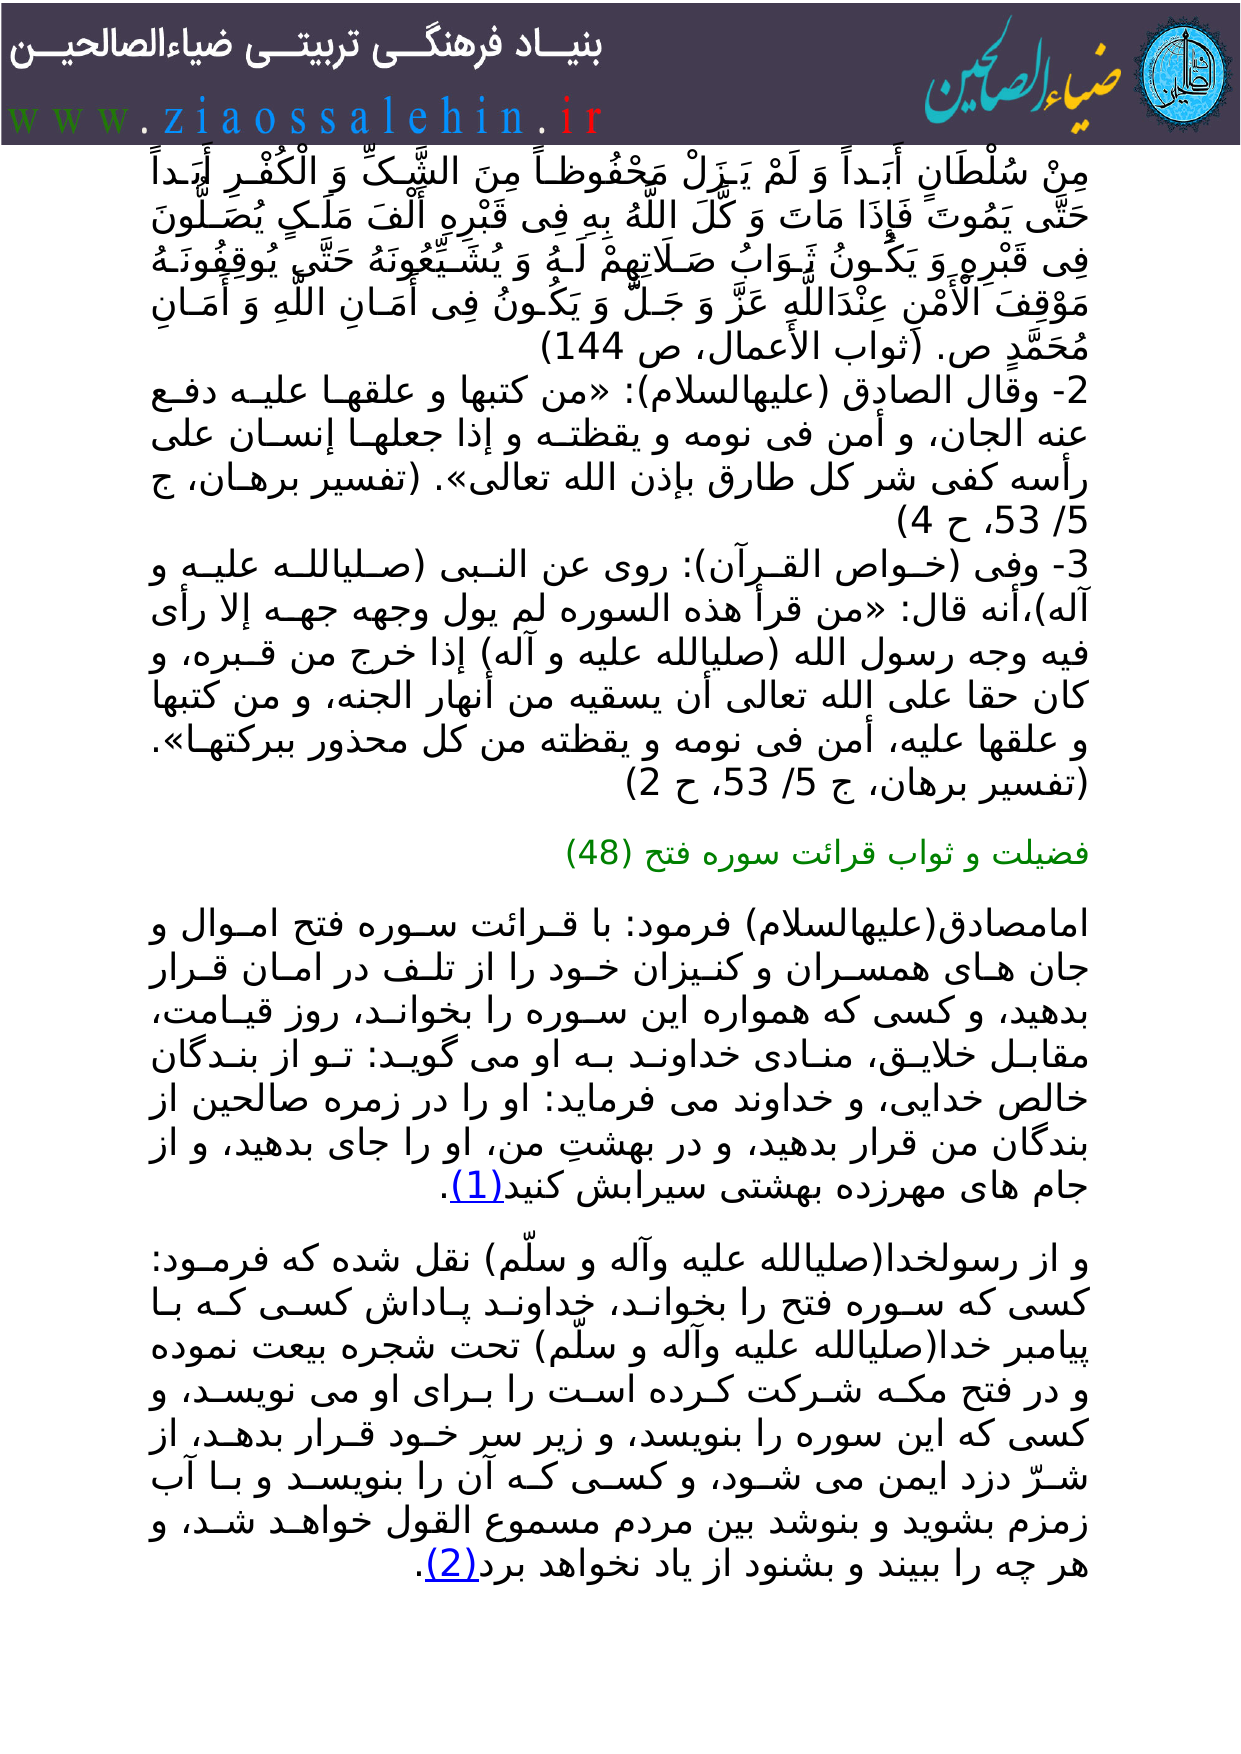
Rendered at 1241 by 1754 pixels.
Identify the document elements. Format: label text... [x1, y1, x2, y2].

text و از رسولخدا(صلیالله علیه وآله و سلّم) نقل شده که فرمود: کسی که سوره فتح را بخواند، خداوند پاداش کسی که با پیامبر خدا(صلیالله علیه وآله و سلّم) تحت شجره بیعت نموده و در فتح مکه شرکت کرده است را برای او می نویسد، و کسی که این سوره را بنویسد، و زیر سر خود قرار بدهد، از شرّ دزد ایمن می شود، و کسی که آن را بنویسد و با آب زمزم بشوید و بنوشد بین مردم مسموع القول خواهد شد، و هر چه را ببیند و بشنود از یاد نخواهد برد(2). [150, 1237, 1090, 1586]
text 2- وقال الصادق (علیهالسلام): «من کتبها و علقها علیه دفع عنه الجان، و أمن فی نومه و یقظته و إذا جعلها إنسان علی رأسه کفی شر کل طارق بإذن الله تعالی». (تفسیر برهان، ج 5/ 53، ح 4) [150, 368, 1090, 543]
text 3- وفی (خواص القرآن): روی عن النبی (صلیالله علیه و آله)،أنه قال: «من قرأ هذه السوره لم یول وجهه جهه إلا رأی فیه وجه رسول الله (صلیالله علیه و آله) إذا خرج من قبره، و کان حقا علی الله تعالی أن یسقیه من أنهار الجنه، و من کتبها و علقها علیه، أمن فی نومه و یقظته من کل محذور ببرکتها».(تفسیر برهان، ج 5/ 53، ح 2) [150, 543, 1090, 805]
subtitle فضیلت و ثواب قرائت سوره فتح (48) [150, 834, 1090, 873]
text امامصادق(علیهالسلام) فرمود: با قرائت سوره فتح اموال و جان های همسران و کنیزان خود را از تلف در امان قرار بدهید، و کسی که همواره این سوره را بخواند، روز قیامت، مقابل خلایق، منادی خداوند به او می گوید: تو از بندگان خالص خدایی، و خداوند می فرماید: او را در زمره صالحین از بندگان من قرار بدهید، و در بهشتِ من، او را جای بدهید، و از جام های مهرزده بهشتی سیرابش کنید(1). [150, 902, 1090, 1207]
picture [1, 3, 1241, 145]
